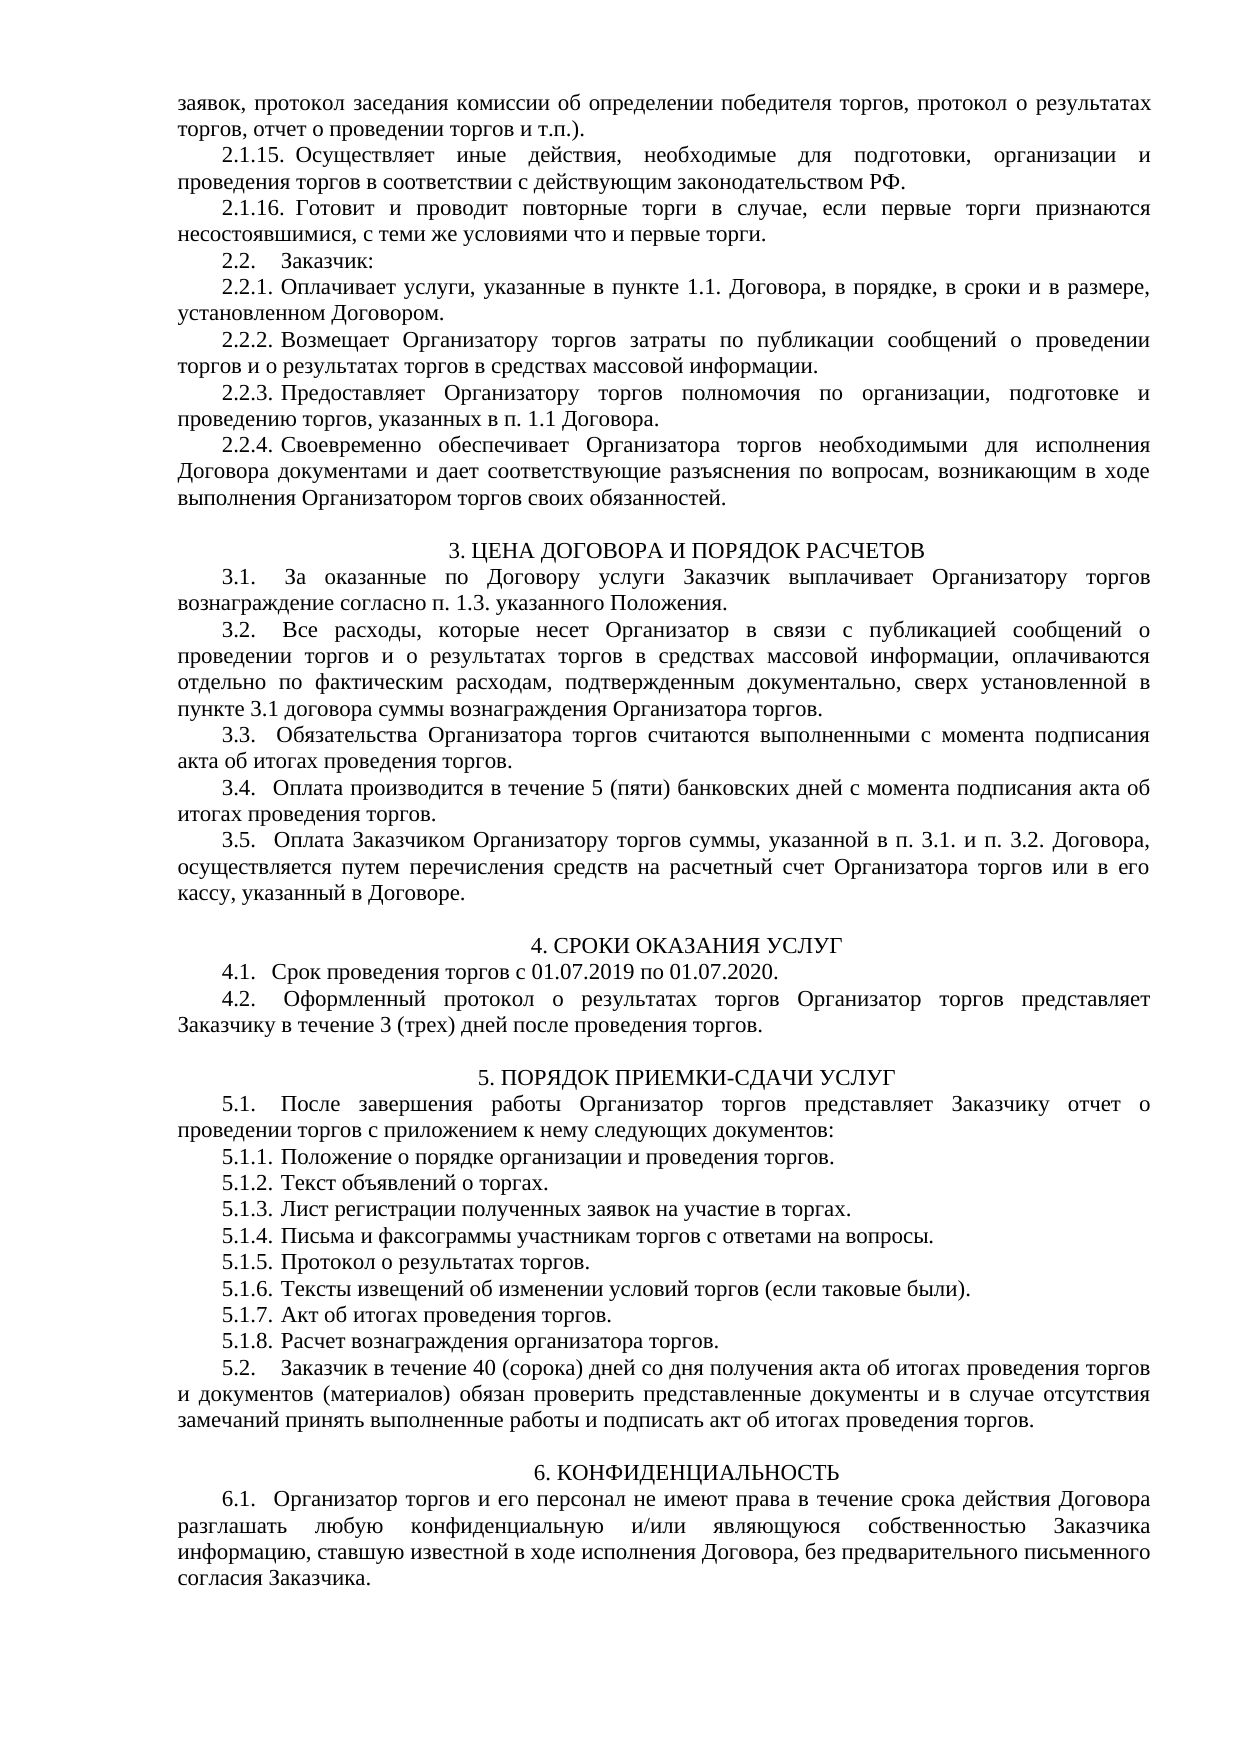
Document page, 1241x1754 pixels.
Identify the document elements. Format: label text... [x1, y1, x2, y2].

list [177, 89, 1152, 141]
list Осуществляет иные действия, необходимые для подготовки, организации и проведения торгов в соответствии с действующим законодательством РФ. [177, 141, 1152, 194]
list Заказчик: [177, 247, 1152, 273]
list Текст объявлений о торгах. [177, 1169, 1152, 1196]
list Письма и факсограммы участникам торгов с ответами на вопросы. [177, 1222, 1152, 1248]
list Срок проведения торгов с 01.07.2019 по 01.07.2020. [177, 958, 1152, 985]
text 5. ПОРЯДОК ПРИЕМКИ-СДАЧИ УСЛУГ [177, 1064, 1152, 1090]
list Предоставляет Организатору торгов полномочия по организации, подготовке и проведению торгов, указанных в п. 1.1 Договора. [177, 378, 1152, 431]
list После завершения работы Организатор торгов представляет Заказчику отчет о проведении торгов с приложением к нему следующих документов: [177, 1090, 1152, 1143]
list Организатор торгов и его персонал не имеют права в течение срока действия Договора разглашать любую конфиденциальную и/или являющуюся собственностью Заказчика информацию, ставшую известной в ходе исполнения Договора, без предварительного письменного согласия Заказчика. [177, 1485, 1152, 1591]
text 6. КОНФИДЕНЦИАЛЬНОСТЬ [177, 1459, 1152, 1485]
list Оформленный протокол о результатах торгов Организатор торгов представляет Заказчику в течение 3 (трех) дней после проведения торгов. [177, 985, 1152, 1037]
list Акт об итогах проведения торгов. [177, 1301, 1152, 1327]
list Оплата Заказчиком Организатору торгов суммы, указанной в п. 3.1. и п. 3.2. Договора, осуществляется путем перечисления средств на расчетный счет Организатора торгов или в его кассу, указанный в Договоре. [177, 827, 1152, 906]
list Оплата производится в течение 5 (пяти) банковских дней с момента подписания акта об итогах проведения торгов. [177, 774, 1152, 827]
list Лист регистрации полученных заявок на участие в торгах. [177, 1196, 1152, 1222]
list Заказчик в течение 40 (сорока) дней со дня получения акта об итогах проведения торгов и документов (материалов) обязан проверить представленные документы и в случае отсутствия замечаний принять выполненные работы и подписать акт об итогах проведения торгов. [177, 1354, 1152, 1433]
text 3. ЦЕНА ДОГОВОРА И ПОРЯДОК РАСЧЕТОВ [177, 537, 1152, 563]
list Возмещает Организатору торгов затраты по публикации сообщений о проведении торгов и о результатах торгов в средствах массовой информации. [177, 326, 1152, 378]
list Протокол о результатах торгов. [177, 1248, 1152, 1274]
list Обязательства Организатора торгов считаются выполненными с момента подписания акта об итогах проведения торгов. [177, 721, 1152, 774]
list Оплачивает услуги, указанные в пункте 1.1. Договора, в порядке, в сроки и в размере, установленном Договором. [177, 273, 1152, 326]
list Готовит и проводит повторные торги в случае, если первые торги признаются несостоявшимися, с теми же условиями что и первые торги. [177, 194, 1152, 247]
list Положение о порядке организации и проведения торгов. [177, 1143, 1152, 1169]
list Все расходы, которые несет Организатор в связи с публикацией сообщений о проведении торгов и о результатах торгов в средствах массовой информации, оплачиваются отдельно по фактическим расходам, подтвержденным документально, сверх установленной в пункте 3.1 договора суммы вознаграждения Организатора торгов. [177, 616, 1152, 721]
list Расчет вознаграждения организатора торгов. [177, 1327, 1152, 1354]
list Тексты извещений об изменении условий торгов (если таковые были). [177, 1274, 1152, 1301]
list За оказанные по Договору услуги Заказчик выплачивает Организатору торгов вознаграждение согласно п. 1.3. указанного Положения. [177, 563, 1152, 616]
text 4. СРОКИ ОКАЗАНИЯ УСЛУГ [177, 932, 1152, 958]
list Своевременно обеспечивает Организатора торгов необходимыми для исполнения Договора документами и дает соответствующие разъяснения по вопросам, возникающим в ходе выполнения Организатором торгов своих обязанностей. [177, 431, 1152, 510]
